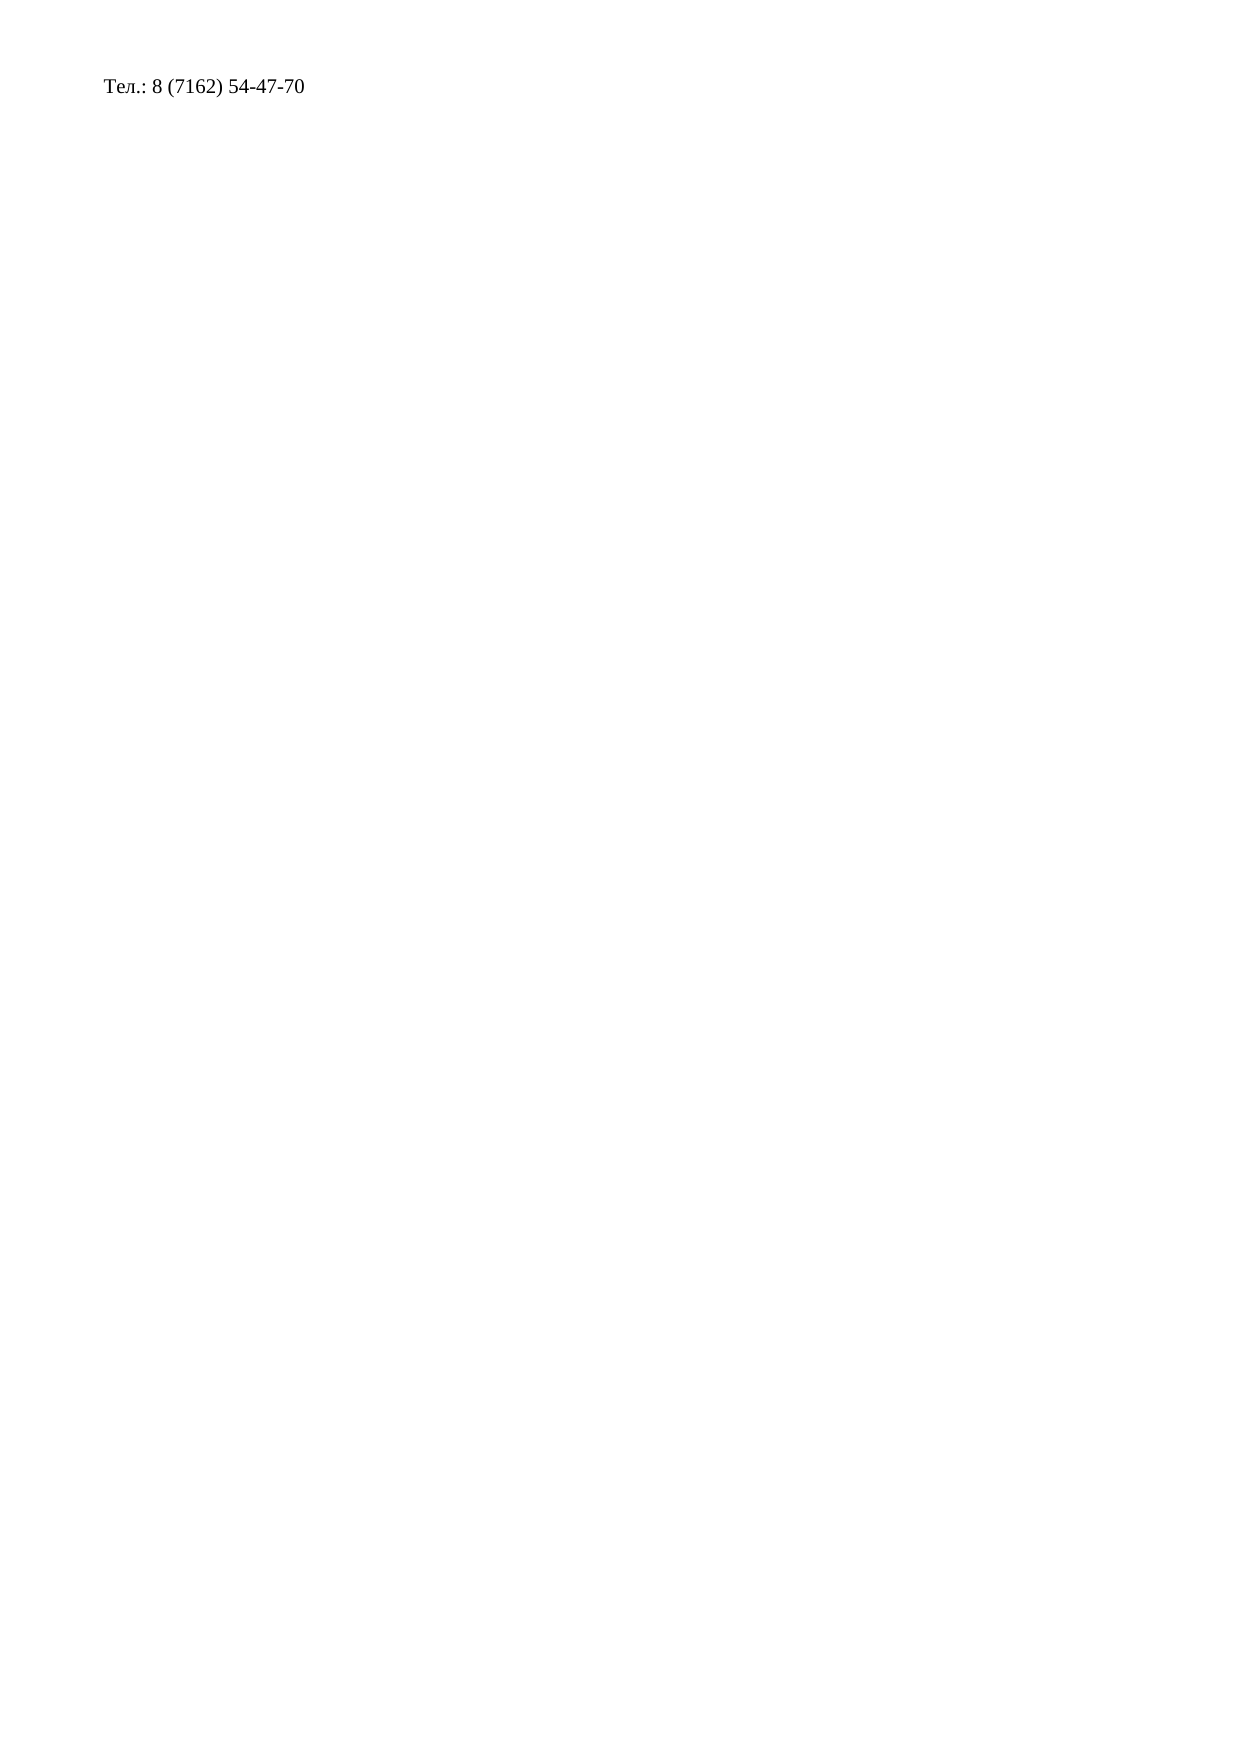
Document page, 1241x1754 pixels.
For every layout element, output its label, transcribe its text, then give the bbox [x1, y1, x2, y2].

text Тел.: 8 (7162) 54-47-70 [103, 74, 1152, 98]
